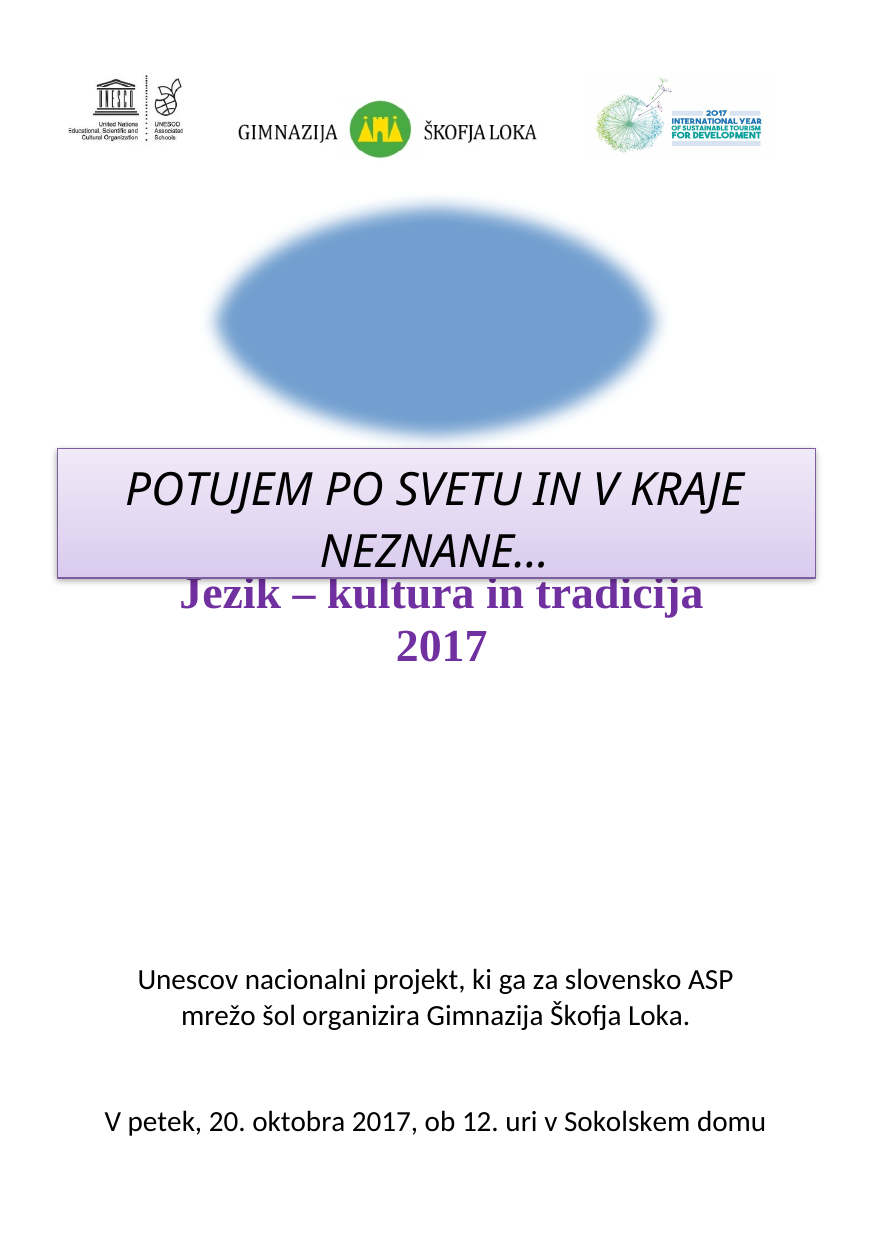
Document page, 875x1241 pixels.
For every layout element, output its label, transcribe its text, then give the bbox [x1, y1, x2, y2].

picture [586, 73, 771, 157]
table_header Tujejezični recital Jezik – kultura in tradicija 2017 [104, 585, 768, 918]
text V petek, 20. oktobra 2017, ob 12. uri v Sokolskem domu [103, 1103, 768, 1139]
text Unescov nacionalni projekt, ki ga za slovensko ASP mrežo šol organizira Gimnazija Škofja Loka. [103, 961, 768, 1032]
picture [68, 75, 183, 145]
picture [216, 98, 540, 161]
